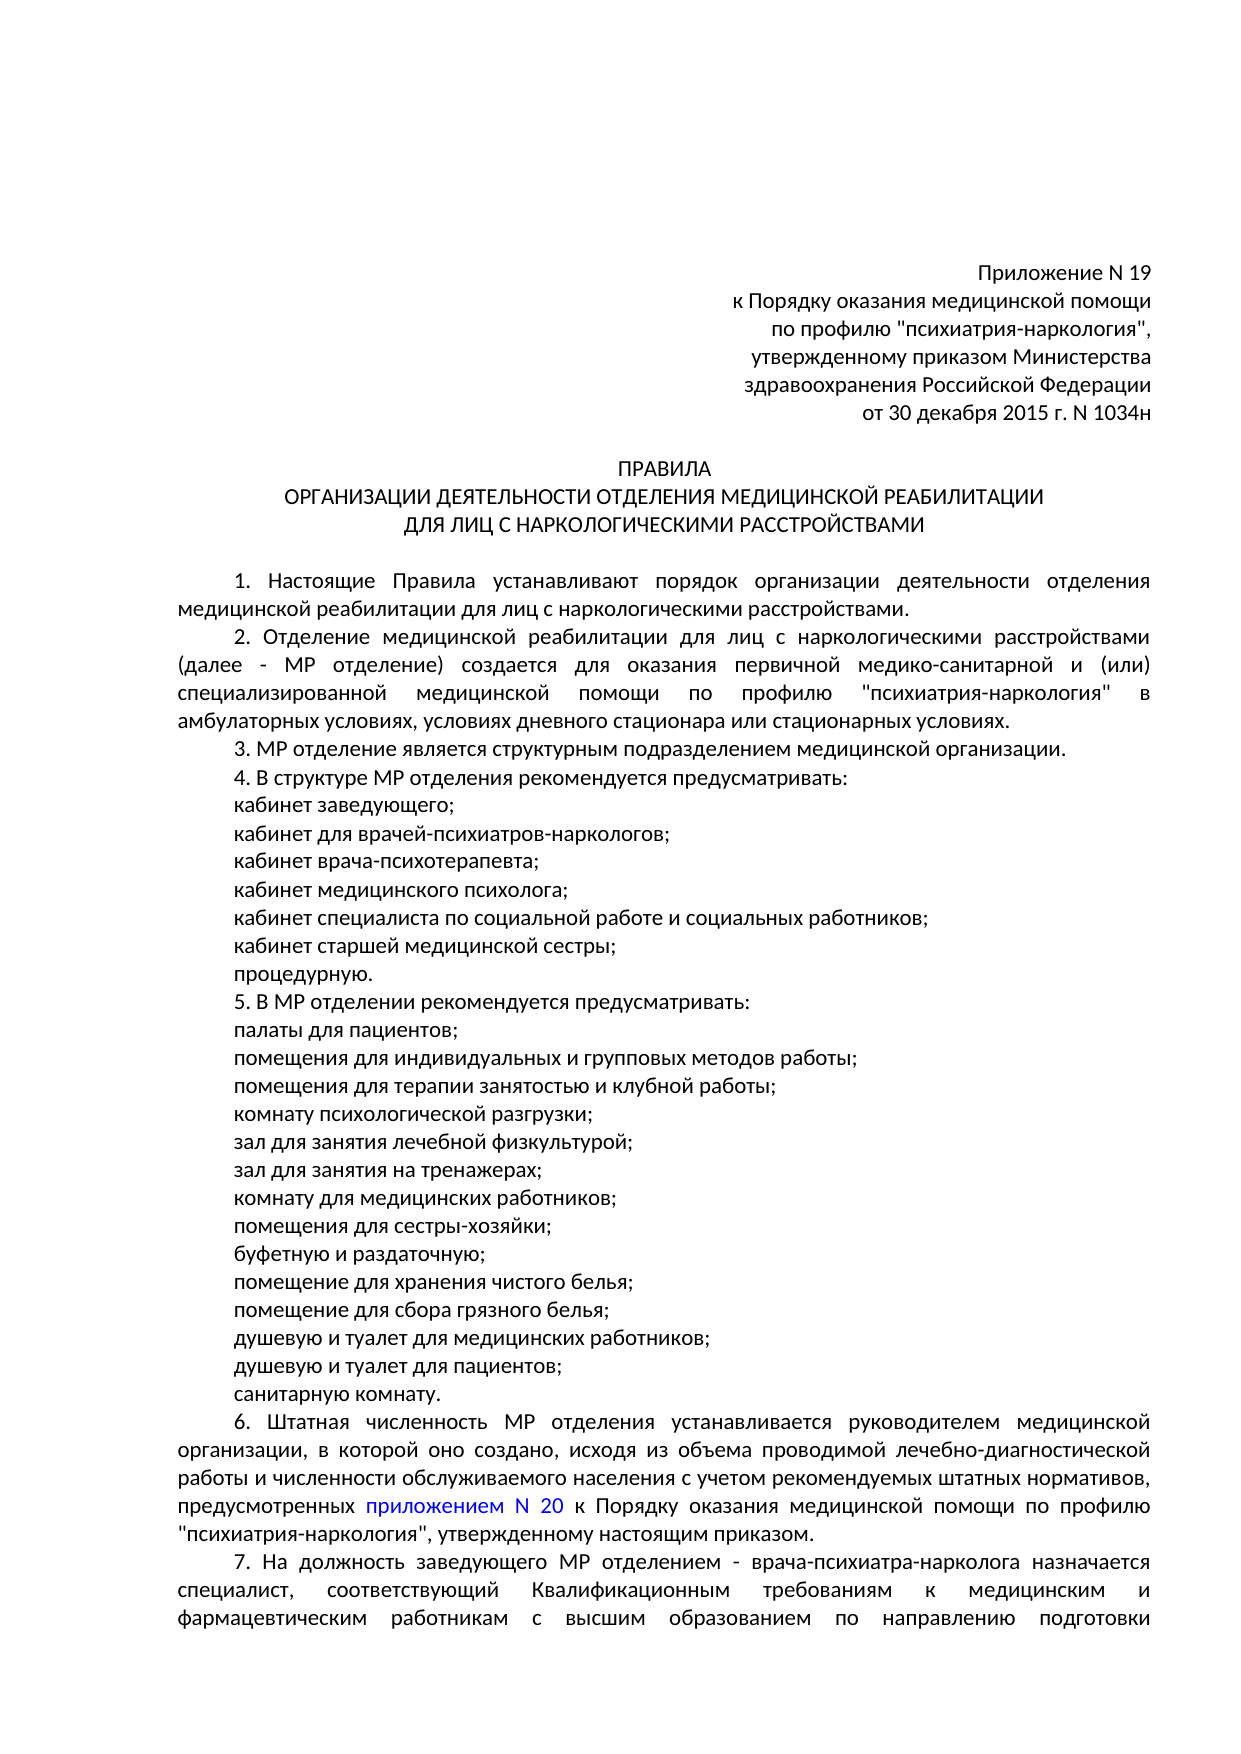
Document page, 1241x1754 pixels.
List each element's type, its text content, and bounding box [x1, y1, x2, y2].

text 1. Настоящие Правила устанавливают порядок организации деятельности отделения медицинской реабилитации для лиц с наркологическими расстройствами. [177, 566, 1152, 622]
text палаты для пациентов; [177, 1015, 1152, 1043]
text 3. МР отделение является структурным подразделением медицинской организации. [177, 734, 1152, 763]
text кабинет для врачей-психиатров-наркологов; [177, 819, 1152, 847]
text зал для занятия на тренажерах; [177, 1155, 1152, 1183]
text здравоохранения Российской Федерации [177, 370, 1152, 398]
text помещение для хранения чистого белья; [177, 1267, 1152, 1295]
text помещение для сбора грязного белья; [177, 1295, 1152, 1323]
text кабинет старшей медицинской сестры; [177, 931, 1152, 959]
text 2. Отделение медицинской реабилитации для лиц с наркологическими расстройствами (далее - МР отделение) создается для оказания первичной медико-санитарной и (или) специализированной медицинской помощи по профилю "психиатрия-наркология" в амбулаторных условиях, условиях дневного стационара или стационарных условиях. [177, 622, 1152, 734]
text ПРАВИЛА [177, 454, 1152, 482]
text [177, 1547, 1152, 1631]
text зал для занятия лечебной физкультурой; [177, 1127, 1152, 1155]
text Приложение N 19 [177, 258, 1152, 286]
text процедурную. [177, 959, 1152, 987]
text комнату для медицинских работников; [177, 1183, 1152, 1211]
text ОРГАНИЗАЦИИ ДЕЯТЕЛЬНОСТИ ОТДЕЛЕНИЯ МЕДИЦИНСКОЙ РЕАБИЛИТАЦИИ [177, 482, 1152, 510]
text кабинет специалиста по социальной работе и социальных работников; [177, 903, 1152, 931]
text ДЛЯ ЛИЦ С НАРКОЛОГИЧЕСКИМИ РАССТРОЙСТВАМИ [177, 510, 1152, 538]
text 5. В МР отделении рекомендуется предусматривать: [177, 987, 1152, 1015]
text помещения для индивидуальных и групповых методов работы; [177, 1043, 1152, 1071]
text 4. В структуре МР отделения рекомендуется предусматривать: [177, 763, 1152, 791]
text кабинет медицинского психолога; [177, 875, 1152, 903]
text душевую и туалет для медицинских работников; [177, 1323, 1152, 1351]
text душевую и туалет для пациентов; [177, 1351, 1152, 1379]
text утвержденному приказом Министерства [177, 342, 1152, 370]
text помещения для сестры-хозяйки; [177, 1211, 1152, 1239]
text 6. Штатная численность МР отделения устанавливается руководителем медицинской организации, в которой оно создано, исходя из объема проводимой лечебно-диагностической работы и численности обслуживаемого населения с учетом рекомендуемых штатных нормативов, предусмотренных приложением N 20 к Порядку оказания медицинской помощи по профилю "психиатрия-наркология", утвержденному настоящим приказом. [177, 1407, 1152, 1547]
text санитарную комнату. [177, 1379, 1152, 1407]
text кабинет врача-психотерапевта; [177, 847, 1152, 875]
text по профилю "психиатрия-наркология", [177, 314, 1152, 342]
text от 30 декабря 2015 г. N 1034н [177, 398, 1152, 426]
text кабинет заведующего; [177, 791, 1152, 819]
text помещения для терапии занятостью и клубной работы; [177, 1071, 1152, 1099]
text комнату психологической разгрузки; [177, 1099, 1152, 1127]
text к Порядку оказания медицинской помощи [177, 286, 1152, 314]
text буфетную и раздаточную; [177, 1239, 1152, 1267]
